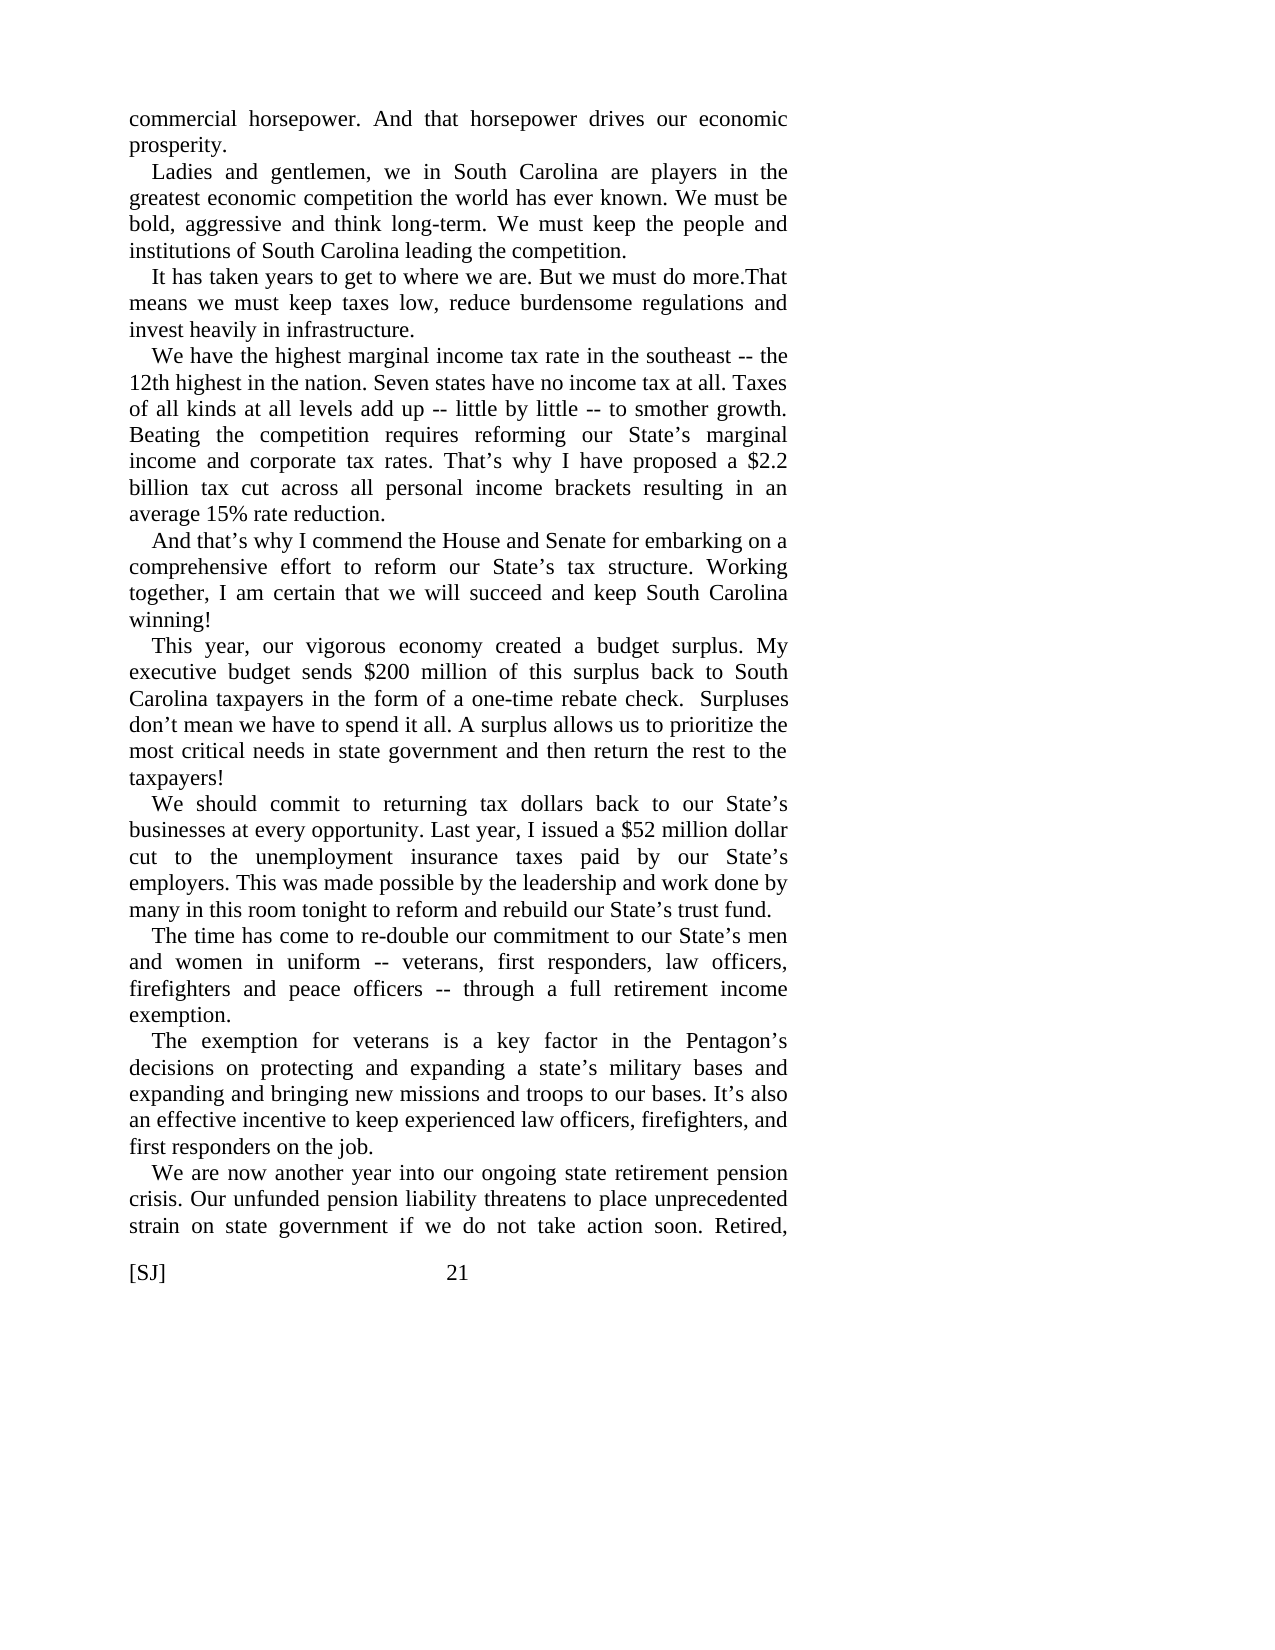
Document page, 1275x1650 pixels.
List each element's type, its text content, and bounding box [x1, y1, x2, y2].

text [129, 105, 789, 158]
text We should commit to returning tax dollars back to our State’s businesses at every opportunity. Last year, I issued a $52 million dollar cut to the unemployment insurance taxes paid by our State’s employers. This was made possible by the leadership and work done by many in this room tonight to reform and rebuild our State’s trust fund. [129, 790, 789, 922]
text This year, our vigorous economy created a budget surplus. My executive budget sends $200 million of this surplus back to South Carolina taxpayers in the form of a one-time rebate check. Surpluses don’t mean we have to spend it all. A surplus allows us to prioritize the most critical needs in state government and then return the rest to the taxpayers! [129, 632, 789, 790]
text The exemption for veterans is a key factor in the Pentagon’s decisions on protecting and expanding a state’s military bases and expanding and bringing new missions and troops to our bases. It’s also an effective incentive to keep experienced law officers, firefighters, and first responders on the job. [129, 1027, 789, 1159]
text The time has come to re-double our commitment to our State’s men and women in uniform -- veterans, first responders, law officers, firefighters and peace officers -- through a full retirement income exemption. [129, 922, 789, 1027]
text And that’s why I commend the House and Senate for embarking on a comprehensive effort to reform our State’s tax structure. Working together, I am certain that we will succeed and keep South Carolina winning! [129, 527, 789, 632]
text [129, 1159, 789, 1238]
text Ladies and gentlemen, we in South Carolina are players in the greatest economic competition the world has ever known. We must be bold, aggressive and think long-term. We must keep the people and institutions of South Carolina leading the competition. [129, 158, 789, 263]
text It has taken years to get to where we are. But we must do more.That means we must keep taxes low, reduce burdensome regulations and invest heavily in infrastructure. [129, 263, 789, 342]
text We have the highest marginal income tax rate in the southeast -- the 12th highest in the nation. Seven states have no income tax at all. Taxes of all kinds at all levels add up -- little by little -- to smother growth. Beating the competition requires reforming our State’s marginal income and corporate tax rates. That’s why I have proposed a $2.2 billion tax cut across all personal income brackets resulting in an average 15% rate reduction. [129, 342, 789, 527]
